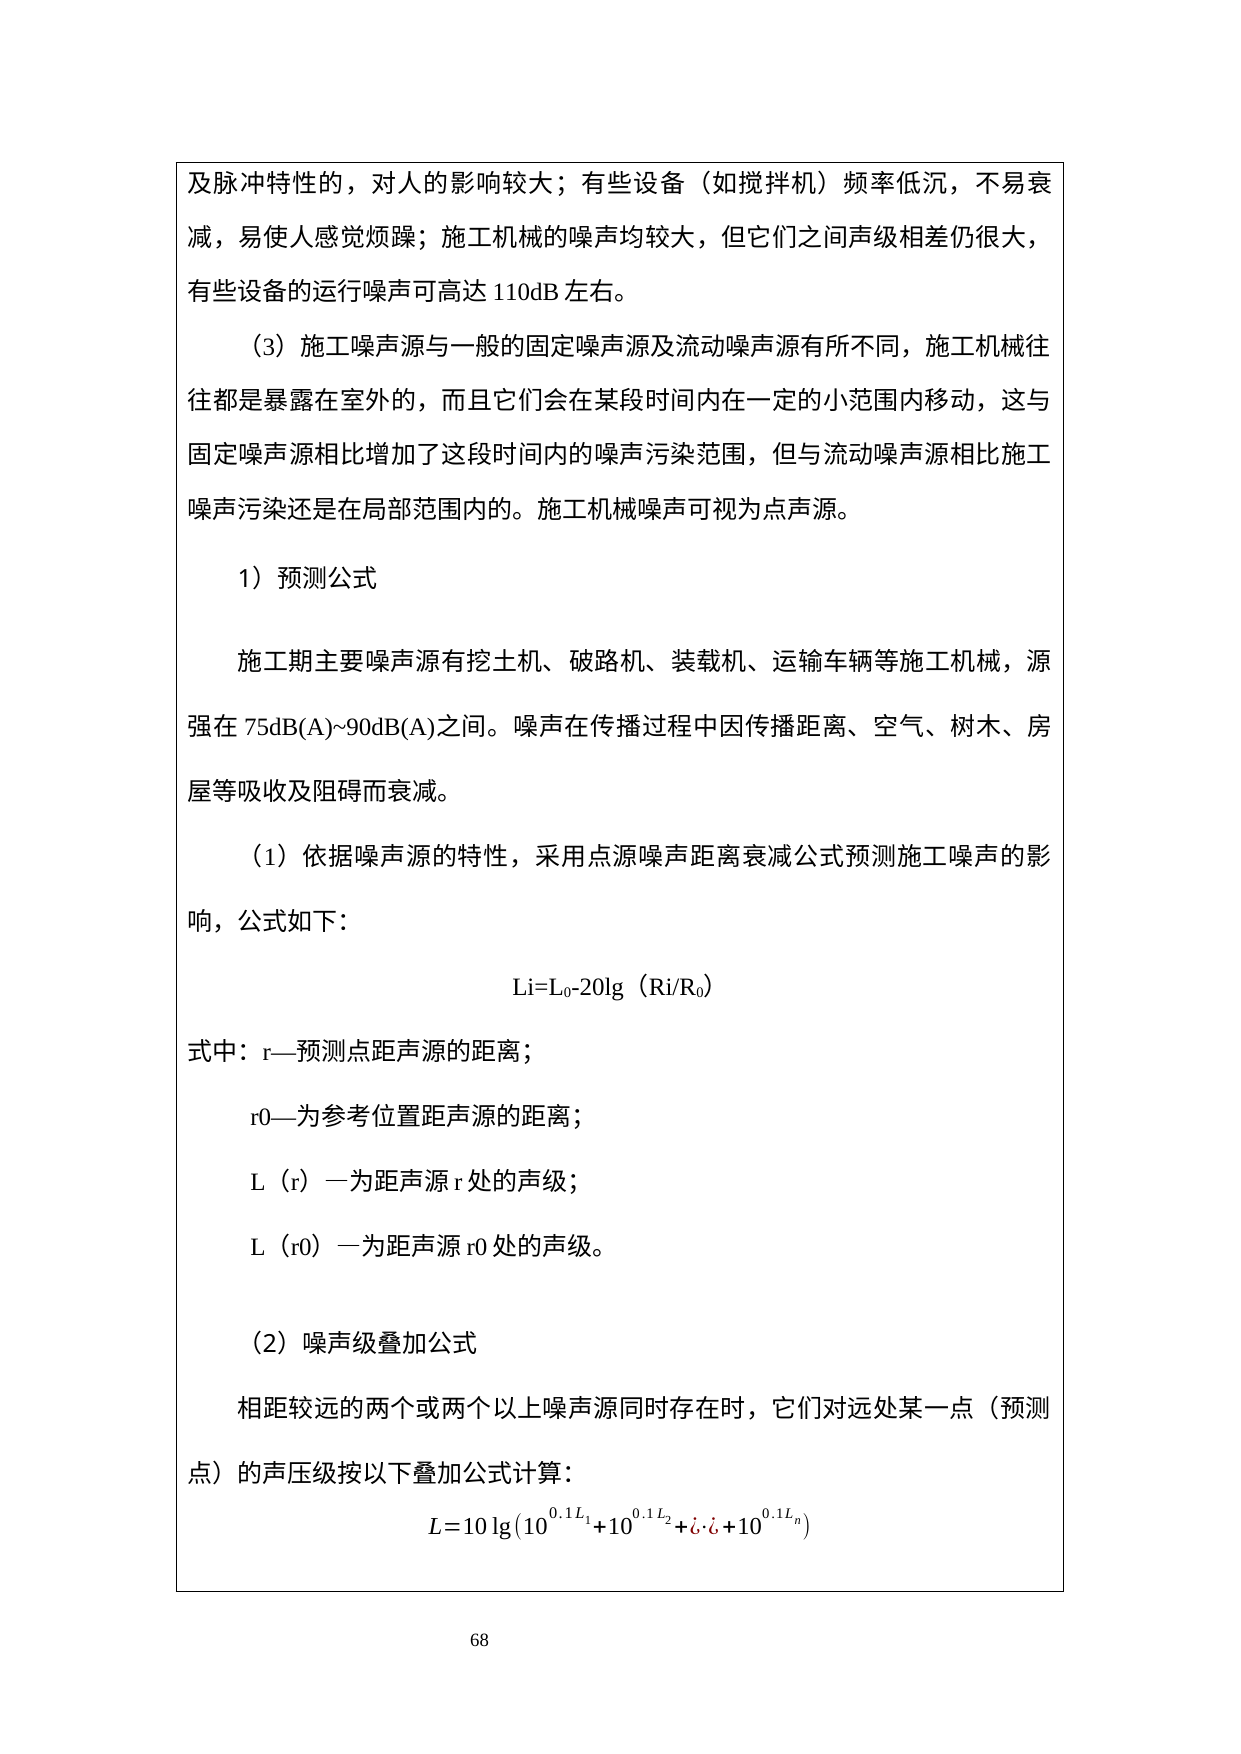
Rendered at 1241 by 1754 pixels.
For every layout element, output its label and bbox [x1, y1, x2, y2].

table_header [177, 163, 1063, 1591]
